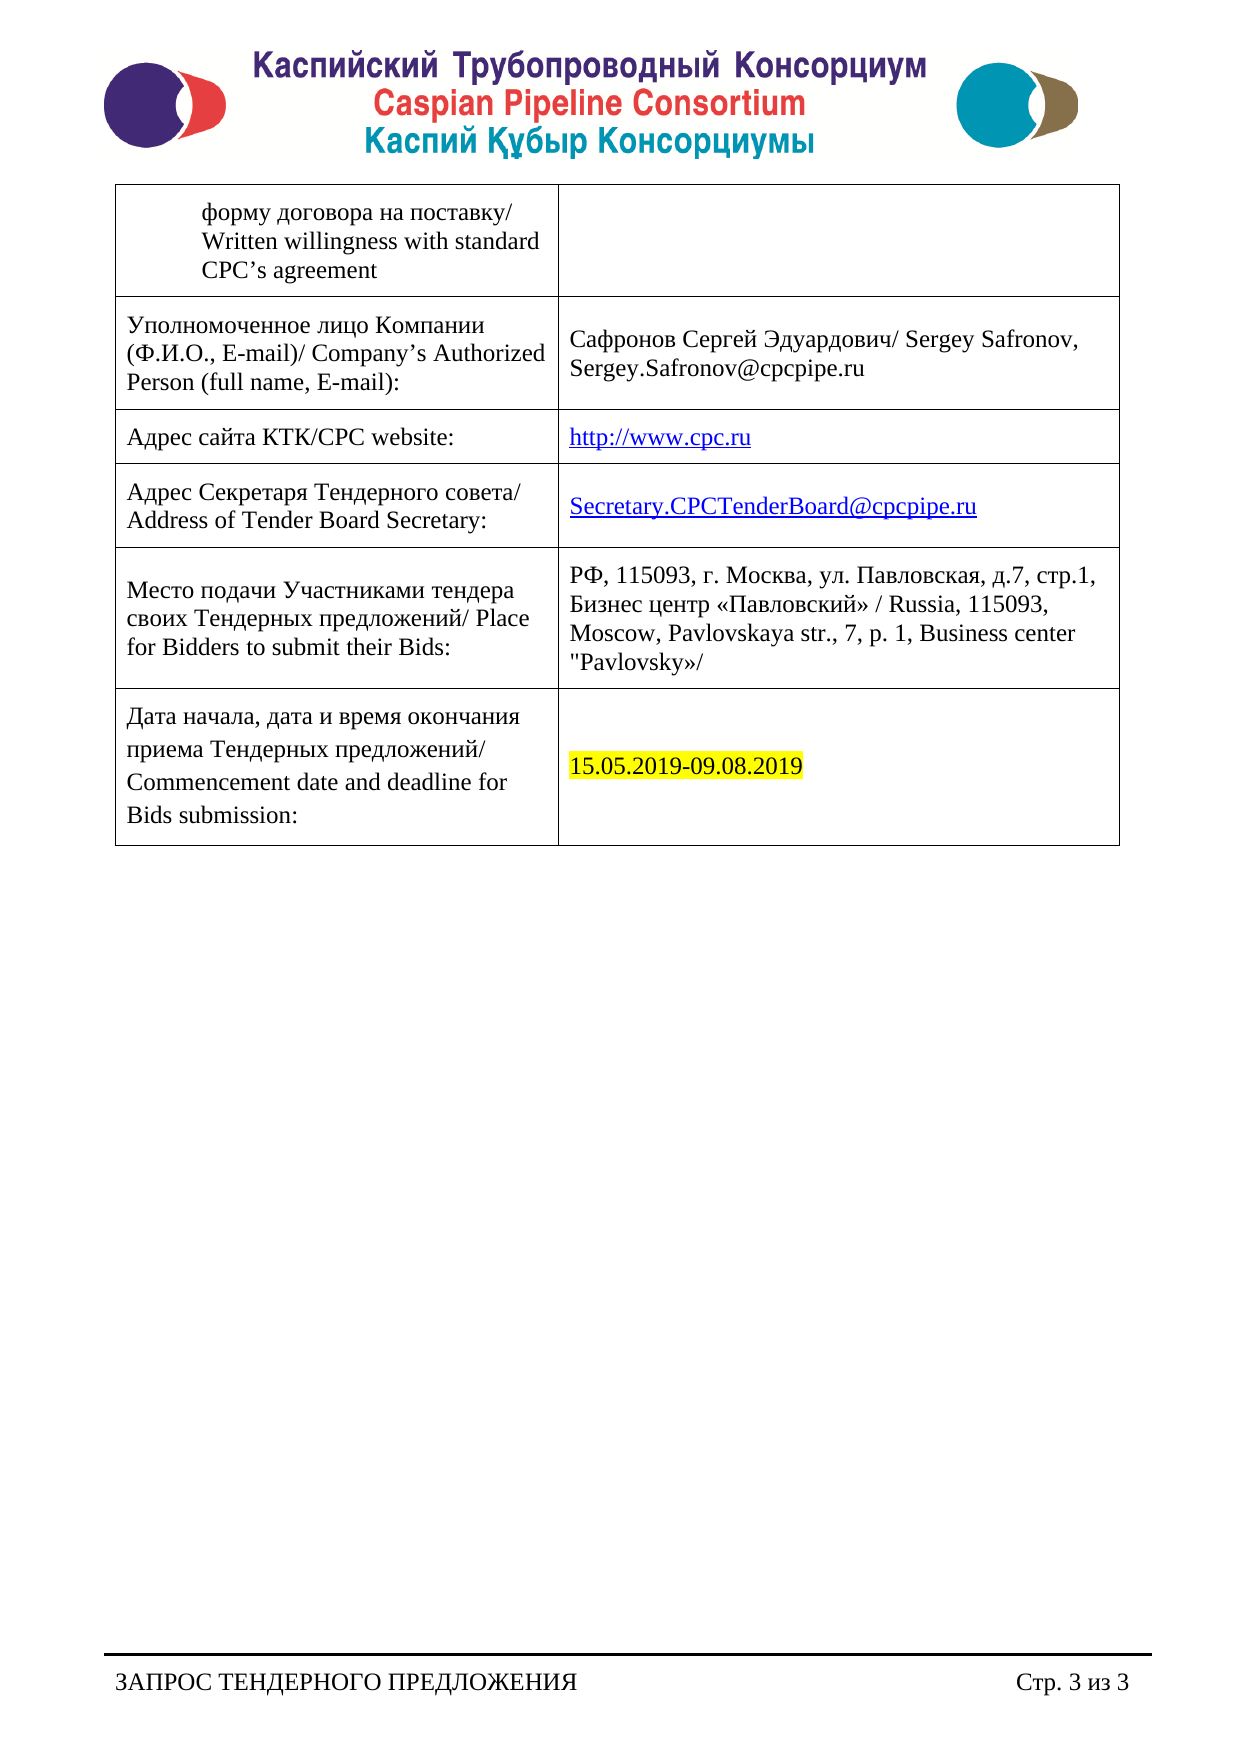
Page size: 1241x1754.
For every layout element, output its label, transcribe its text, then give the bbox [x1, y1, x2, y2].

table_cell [559, 185, 1119, 296]
table_cell Secretary.CPCTenderBoard@cpcpipe.ru [559, 464, 1119, 547]
table_cell Уполномоченное лицо Компании (Ф.И.О., E-mail)/ Company’s Authorized Person (full name, E-mail): [116, 297, 558, 408]
table_cell Дата начала, дата и время окончания приема Тендерных предложений/ Commencement date and deadline for Bids submission: [116, 689, 558, 845]
table_cell 15.05.2019-09.08.2019 [559, 689, 1119, 845]
table_cell РФ, 115093, г. Москва, ул. Павловская, д.7, стр.1, Бизнес центр «Павловский» / Russia, 115093, Moscow, Pavlovskaya str., 7, p. 1, Business center "Pavlovsky»/ [559, 548, 1119, 688]
table_cell Адрес Секретаря Тендерного совета/ Address of Tender Board Secretary: [116, 464, 558, 547]
table_cell Сафронов Сергей Эдуардович/ Sergey Safronov, Sergey.Safronov@cpcpipe.ru [559, 297, 1119, 408]
table_cell Адрес сайта КТК/CPC website: [116, 410, 558, 463]
table_cell Место подачи Участниками тендера своих Тендерных предложений/ Place for Bidders to submit their Bids: [116, 548, 558, 688]
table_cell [116, 185, 558, 296]
table_cell http://www.cpc.ru [559, 410, 1119, 463]
